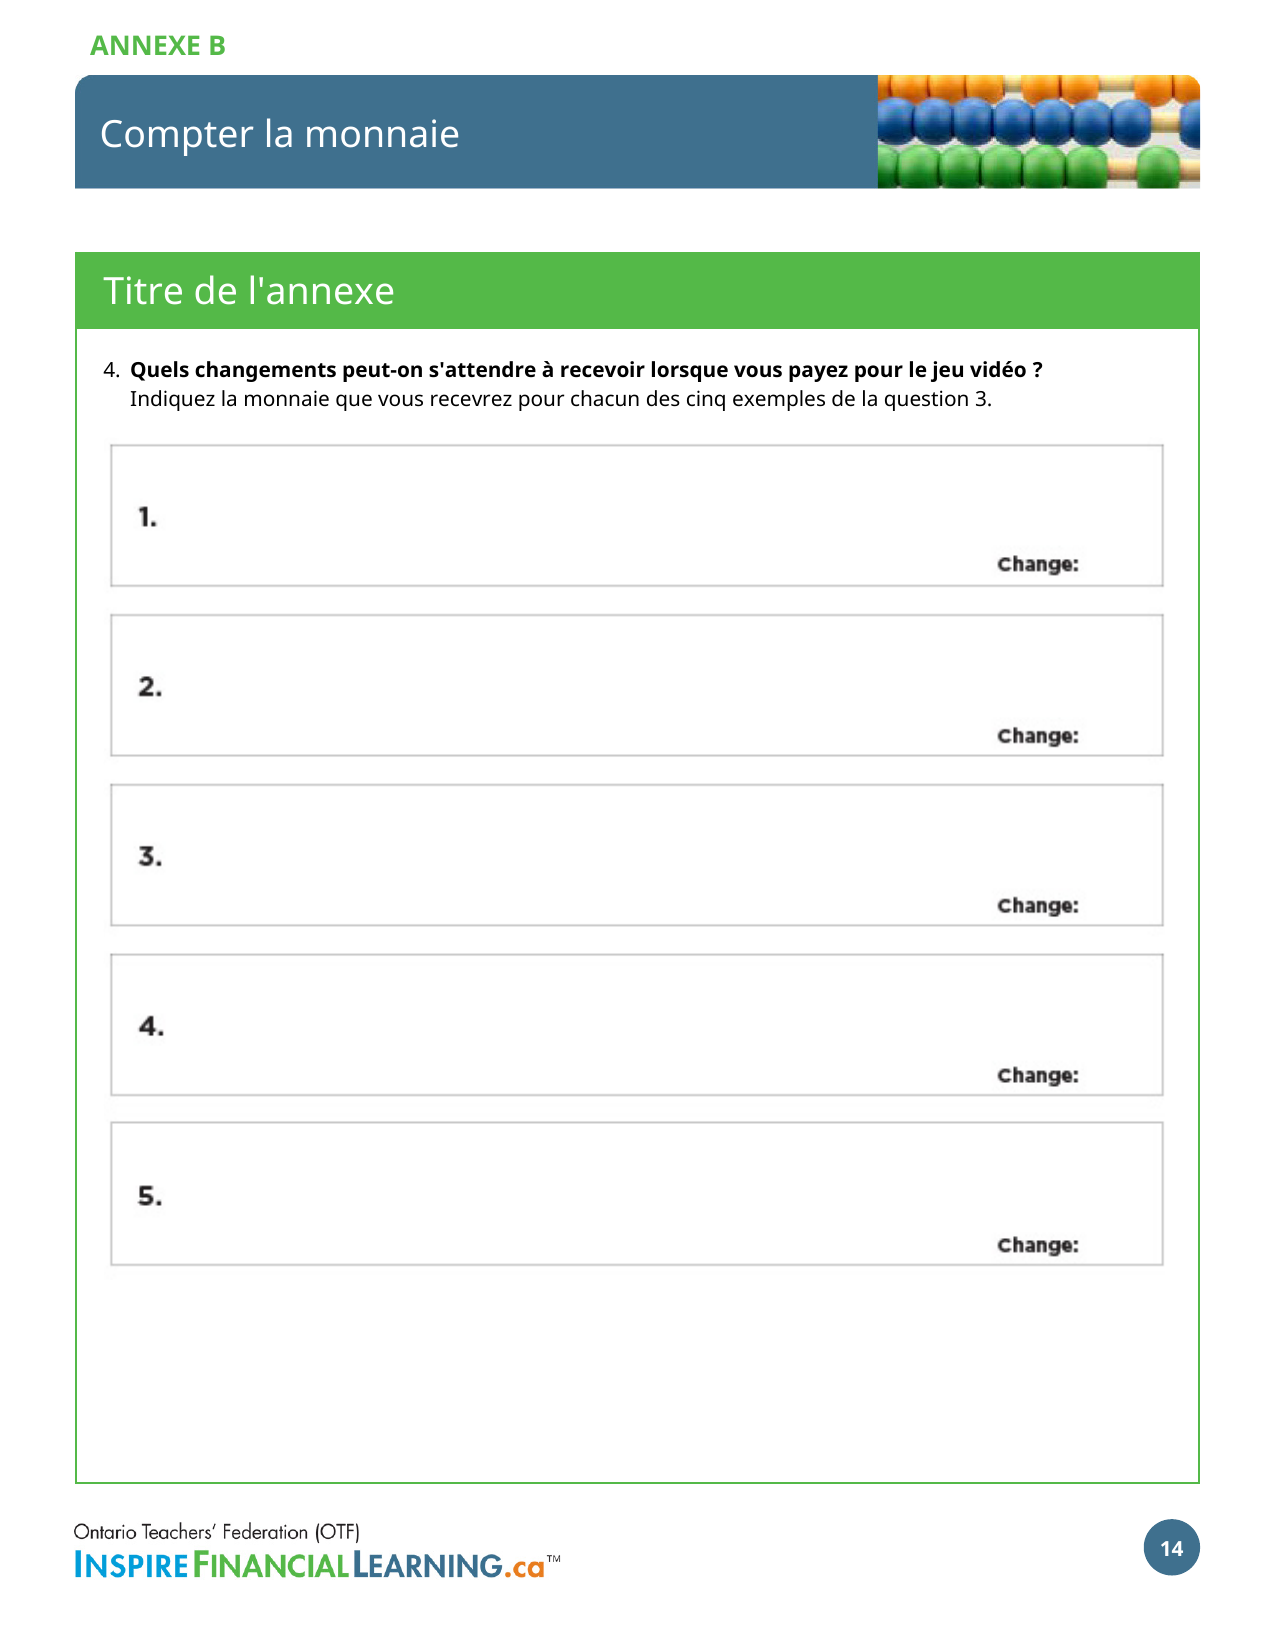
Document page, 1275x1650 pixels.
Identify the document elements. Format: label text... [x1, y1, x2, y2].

table_header Titre de l'annexe [77, 254, 1198, 327]
picture [103, 437, 1172, 1280]
picture [75, 75, 1200, 189]
picture [73, 1521, 561, 1586]
table_cell Quels changements peut-on s'attendre à recevoir lorsque vous payez pour le jeu vidéo ? Indiquez la monnaie que vous recevrez pour chacun des cinq exemples de la question 3. . [77, 329, 1198, 1482]
